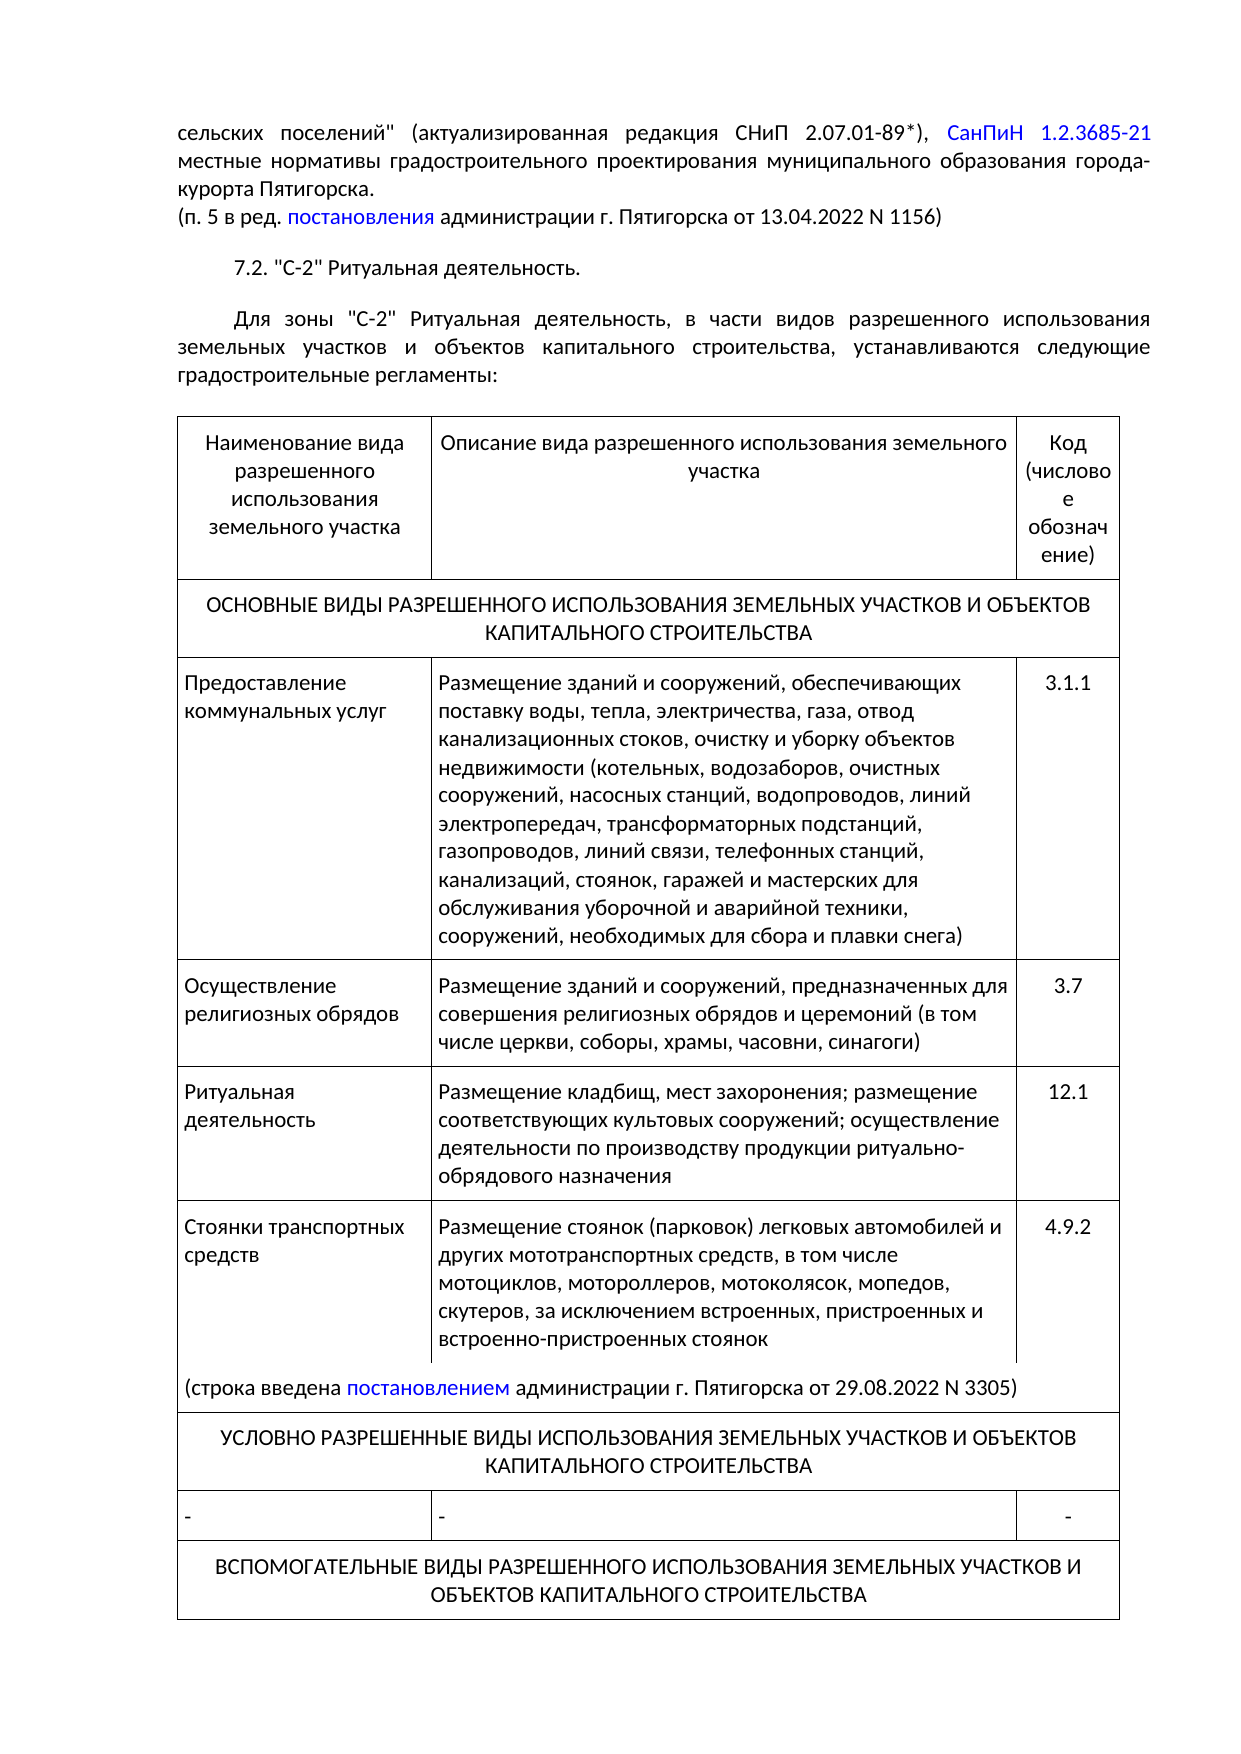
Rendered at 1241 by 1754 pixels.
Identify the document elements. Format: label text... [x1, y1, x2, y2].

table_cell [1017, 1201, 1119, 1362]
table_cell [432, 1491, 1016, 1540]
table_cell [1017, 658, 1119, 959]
text 7.2. "С-2" Ритуальная деятельность. [177, 253, 1152, 281]
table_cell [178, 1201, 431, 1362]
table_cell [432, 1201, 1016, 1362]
text Для зоны "С-2" Ритуальная деятельность, в части видов разрешенного использования земельных участков и объектов капитального строительства, устанавливаются следующие градостроительные регламенты: [177, 304, 1152, 388]
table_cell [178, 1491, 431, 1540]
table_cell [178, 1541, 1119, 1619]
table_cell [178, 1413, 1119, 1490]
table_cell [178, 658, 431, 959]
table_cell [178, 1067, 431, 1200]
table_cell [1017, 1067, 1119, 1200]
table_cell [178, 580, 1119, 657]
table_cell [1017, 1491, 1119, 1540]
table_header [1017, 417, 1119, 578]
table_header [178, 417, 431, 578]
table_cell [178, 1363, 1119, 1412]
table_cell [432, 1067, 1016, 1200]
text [177, 118, 1152, 202]
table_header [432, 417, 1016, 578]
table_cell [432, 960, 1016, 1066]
text (п. 5 в ред. постановления администрации г. Пятигорска от 13.04.2022 N 1156) [177, 202, 1152, 230]
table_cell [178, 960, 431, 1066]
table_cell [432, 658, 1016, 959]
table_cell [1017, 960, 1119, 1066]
